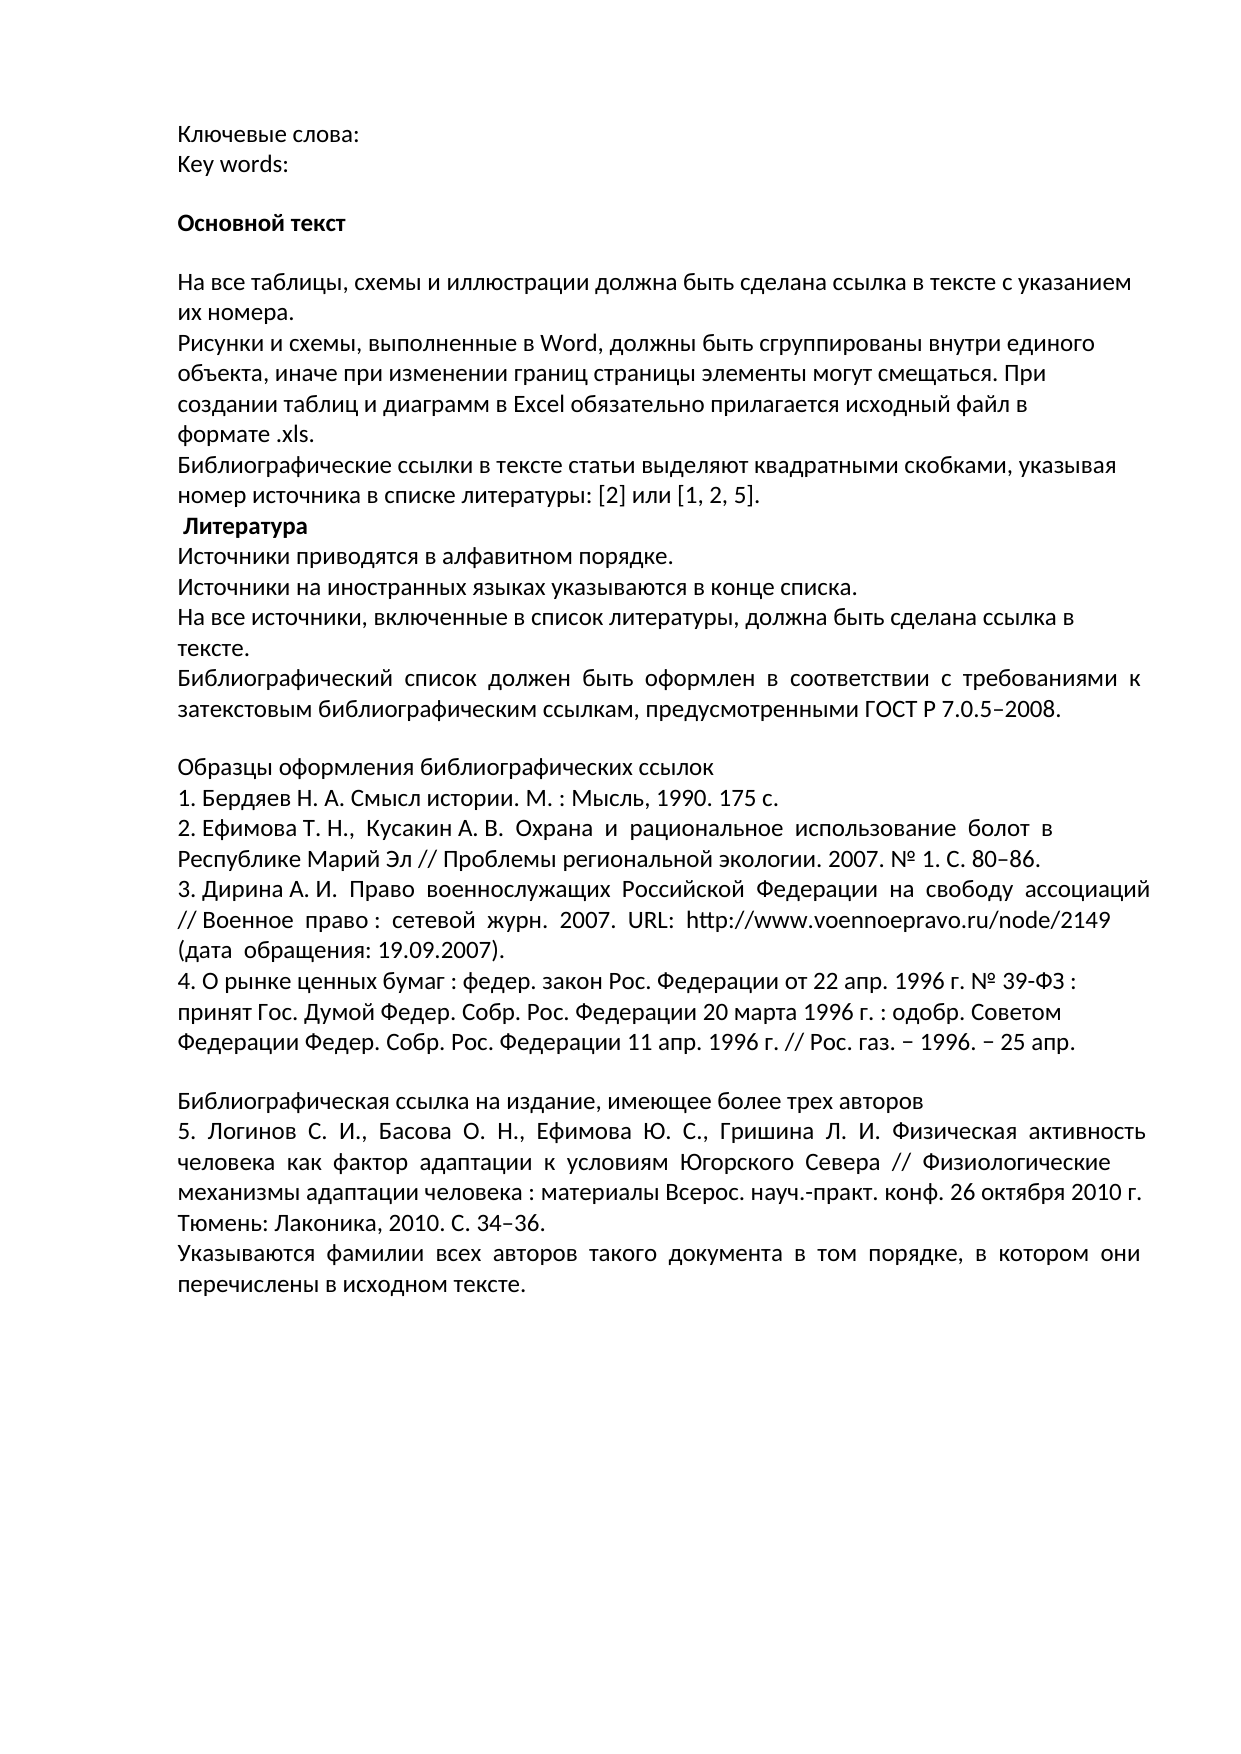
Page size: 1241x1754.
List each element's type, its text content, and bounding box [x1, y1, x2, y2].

text На все таблицы, схемы и иллюстрации должна быть сделана ссылка в тексте с указанием их номера. [177, 266, 1152, 327]
text Образцы оформления библиографических ссылок [177, 752, 1152, 782]
text Источники приводятся в алфавитном порядке. [177, 540, 1152, 571]
text Ключевые слова: [177, 118, 1152, 149]
text 3. Дирина А. И. Право военнослужащих Российской Федерации на свободу ассоциаций // Военное право : сетевой журн. 2007. URL: http://www.voennoepravo.ru/node/2149 (дата обращения: 19.09.2007). 4. О рынке ценных бумаг : федер. закон Рос. Федерации от 22 апр. 1996 г. № 39-ФЗ : принят Гос. Думой Федер. Собр. Рос. Федерации 20 марта 1996 г. : одобр. Советом Федерации Федер. Собр. Рос. Федерации 11 апр. 1996 г. // Рос. газ. − 1996. − 25 апр. [177, 874, 1152, 1057]
text затекстовым библиографическим ссылкам, предусмотренными ГОСТ Р 7.0.5–2008. [177, 693, 1152, 723]
text Основной текст [177, 207, 1152, 238]
text перечислены в исходном тексте. [177, 1268, 1152, 1326]
text Рисунки и схемы, выполненные в Word, должны быть сгруппированы внутри единого объекта, иначе при изменении границ страницы элементы могут смещаться. При создании таблиц и диаграмм в Excel обязательно прилагается исходный файл в формате .xls. [177, 327, 1152, 449]
text Библиографическая ссылка на издание, имеющее более трех авторов [177, 1085, 1152, 1115]
text На все источники, включенные в список литературы, должна быть сделана ссылка в тексте. [177, 601, 1152, 662]
text 1. Бердяев Н. А. Смысл истории. М. : Мысль, 1990. 175 c. [177, 782, 1152, 813]
text Библиографические ссылки в тексте статьи выделяют квадратными скобками, указывая номер источника в списке литературы: [2] или [1, 2, 5]. [177, 449, 1152, 510]
text Литература [177, 510, 1152, 540]
text человека как фактор адаптации к условиям Югорского Севера // Физиологические механизмы адаптации человека : материалы Всерос. науч.-практ. конф. 26 октября 2010 г. Тюмень: Лаконика, 2010. С. 34–36. [177, 1146, 1152, 1237]
text 2. Ефимова Т. Н., Кусакин А. В. Охрана и рациональное использование болот в Республике Марий Эл // Проблемы региональной экологии. 2007. № 1. С. 80–86. [177, 813, 1152, 874]
text Источники на иностранных языках указываются в конце списка. [177, 571, 1152, 601]
text Указываются фамилии всех авторов такого документа в том порядке, в котором они [177, 1237, 1152, 1268]
text 5. Логинов С. И., Басова О. Н., Ефимова Ю. С., Гришина Л. И. Физическая активность [177, 1115, 1152, 1146]
text Key words: [177, 149, 1152, 179]
text Библиографический список должен быть оформлен в соответствии с требованиями к [177, 662, 1152, 693]
